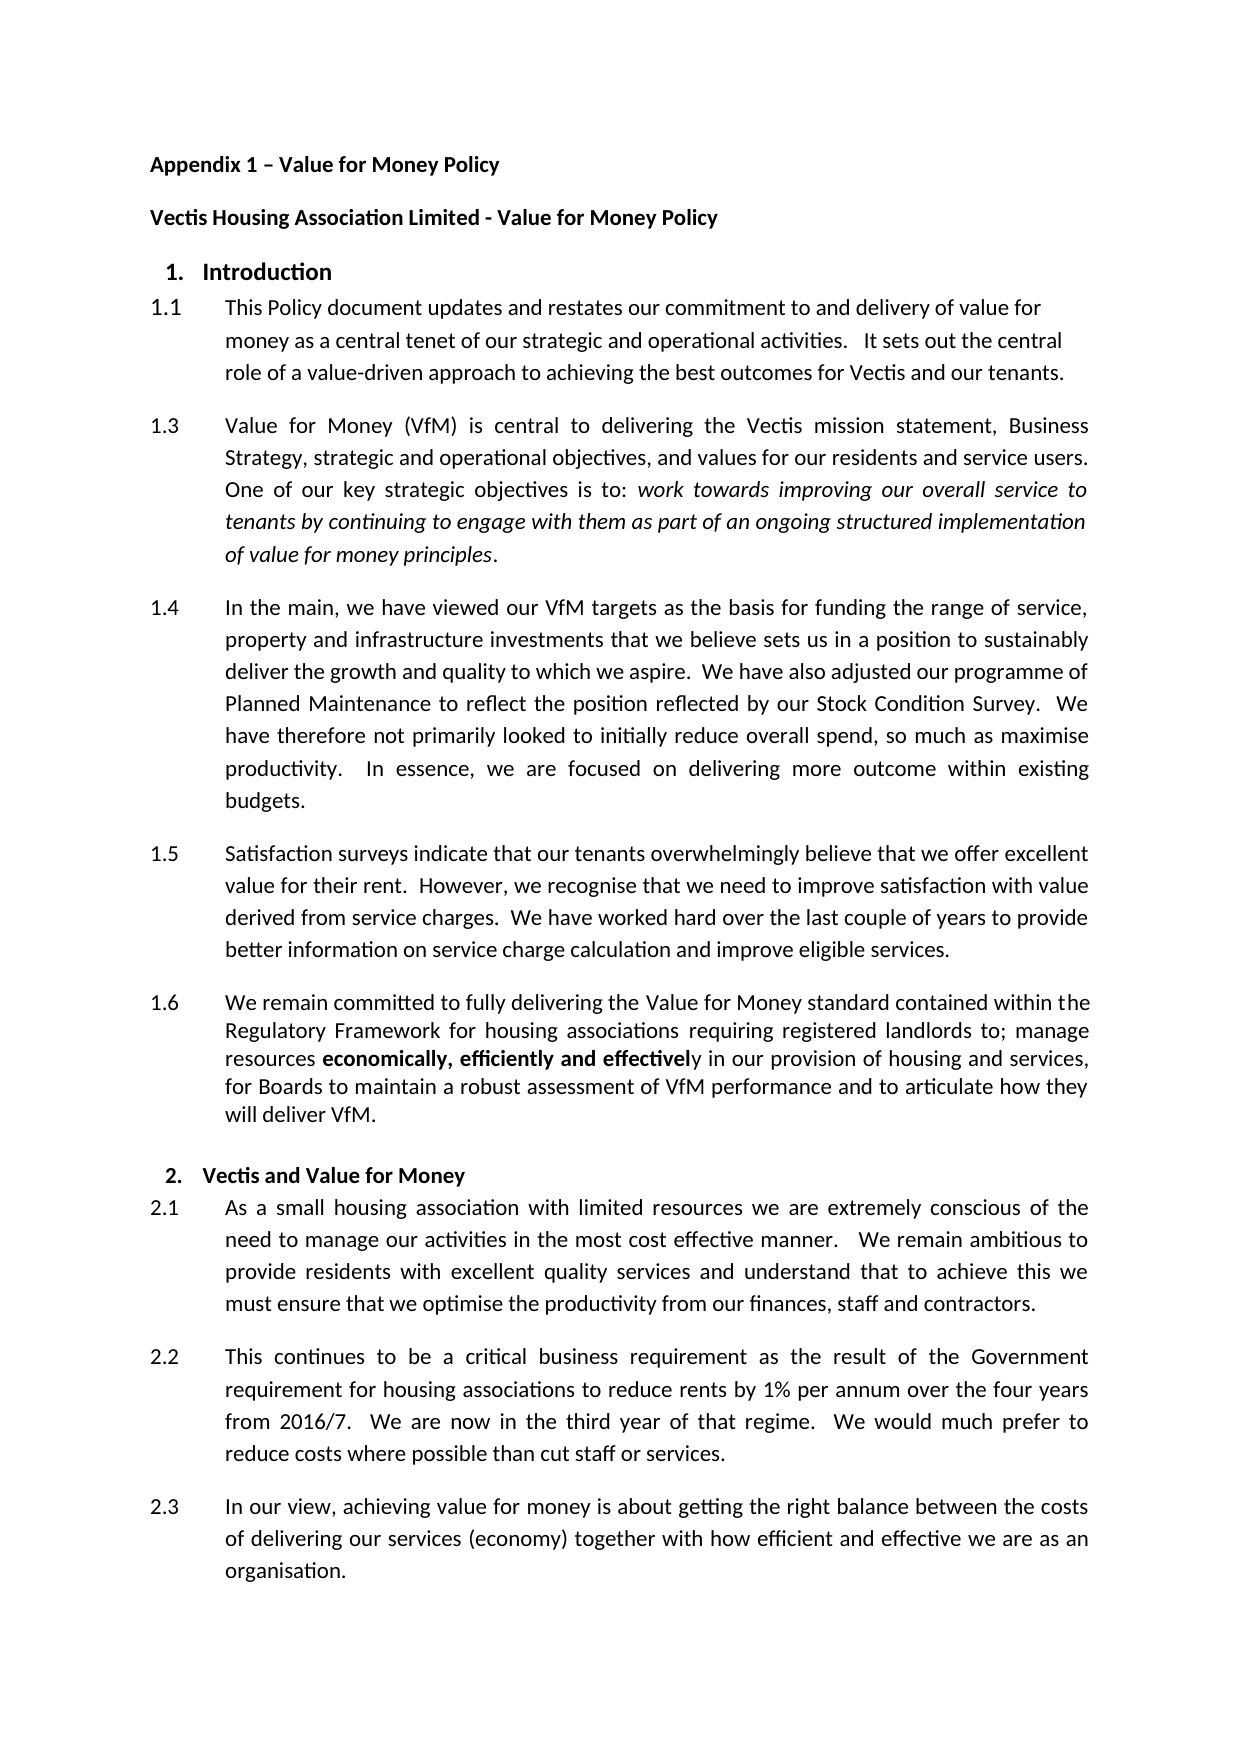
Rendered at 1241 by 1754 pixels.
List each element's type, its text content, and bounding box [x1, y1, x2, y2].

list Vectis and Value for Money [165, 1161, 1090, 1189]
text 1.4 In the main, we have viewed our VfM targets as the basis for funding the range of service, property and infrastructure investments that we believe sets us in a position to sustainably deliver the growth and quality to which we aspire. We have also adjusted our programme of Planned Maintenance to reflect the position reflected by our Stock Condition Survey. We have therefore not primarily looked to initially reduce overall spend, so much as maximise productivity. In essence, we are focused on delivering more outcome within existing budgets. [150, 593, 1090, 814]
text 1.3 Value for Money (VfM) is central to delivering the Vectis mission statement, Business Strategy, strategic and operational objectives, and values for our residents and service users. One of our key strategic objectives is to: work towards improving our overall service to tenants by continuing to engage with them as part of an ongoing structured implementation of value for money principles. [150, 411, 1090, 568]
text 2.2 This continues to be a critical business requirement as the result of the Government requirement for housing associations to reduce rents by 1% per annum over the four years from 2016/7. We are now in the third year of that regime. We would much prefer to reduce costs where possible than cut staff or services. [150, 1342, 1090, 1467]
text 2.3 In our view, achieving value for money is about getting the right balance between the costs of delivering our services (economy) together with how efficient and effective we are as an organisation. [150, 1492, 1090, 1584]
text 1.5 Satisfaction surveys indicate that our tenants overwhelmingly believe that we offer excellent value for their rent. However, we recognise that we need to improve satisfaction with value derived from service charges. We have worked hard over the last couple of years to provide better information on service charge calculation and improve eligible services. [150, 839, 1090, 963]
text Appendix 1 – Value for Money Policy [150, 150, 1090, 178]
text 1.6 We remain committed to fully delivering the Value for Money standard contained within the Regulatory Framework for housing associations requiring registered landlords to; manage resources economically, efficiently and effectively in our provision of housing and services, for Boards to maintain a robust assessment of VfM performance and to articulate how they will deliver VfM. [150, 988, 1090, 1128]
text Vectis Housing Association Limited - Value for Money Policy [150, 203, 1090, 231]
text 1.1 This Policy document updates and restates our commitment to and delivery of value for money as a central tenet of our strategic and operational activities. It sets out the central role of a value-driven approach to achieving the best outcomes for Vectis and our tenants. [150, 291, 1090, 386]
text 2.1 As a small housing association with limited resources we are extremely conscious of the need to manage our activities in the most cost effective manner. We remain ambitious to provide residents with excellent quality services and understand that to achieve this we must ensure that we optimise the productivity from our finances, staff and contractors. [150, 1193, 1090, 1317]
list Introduction [165, 256, 1090, 287]
